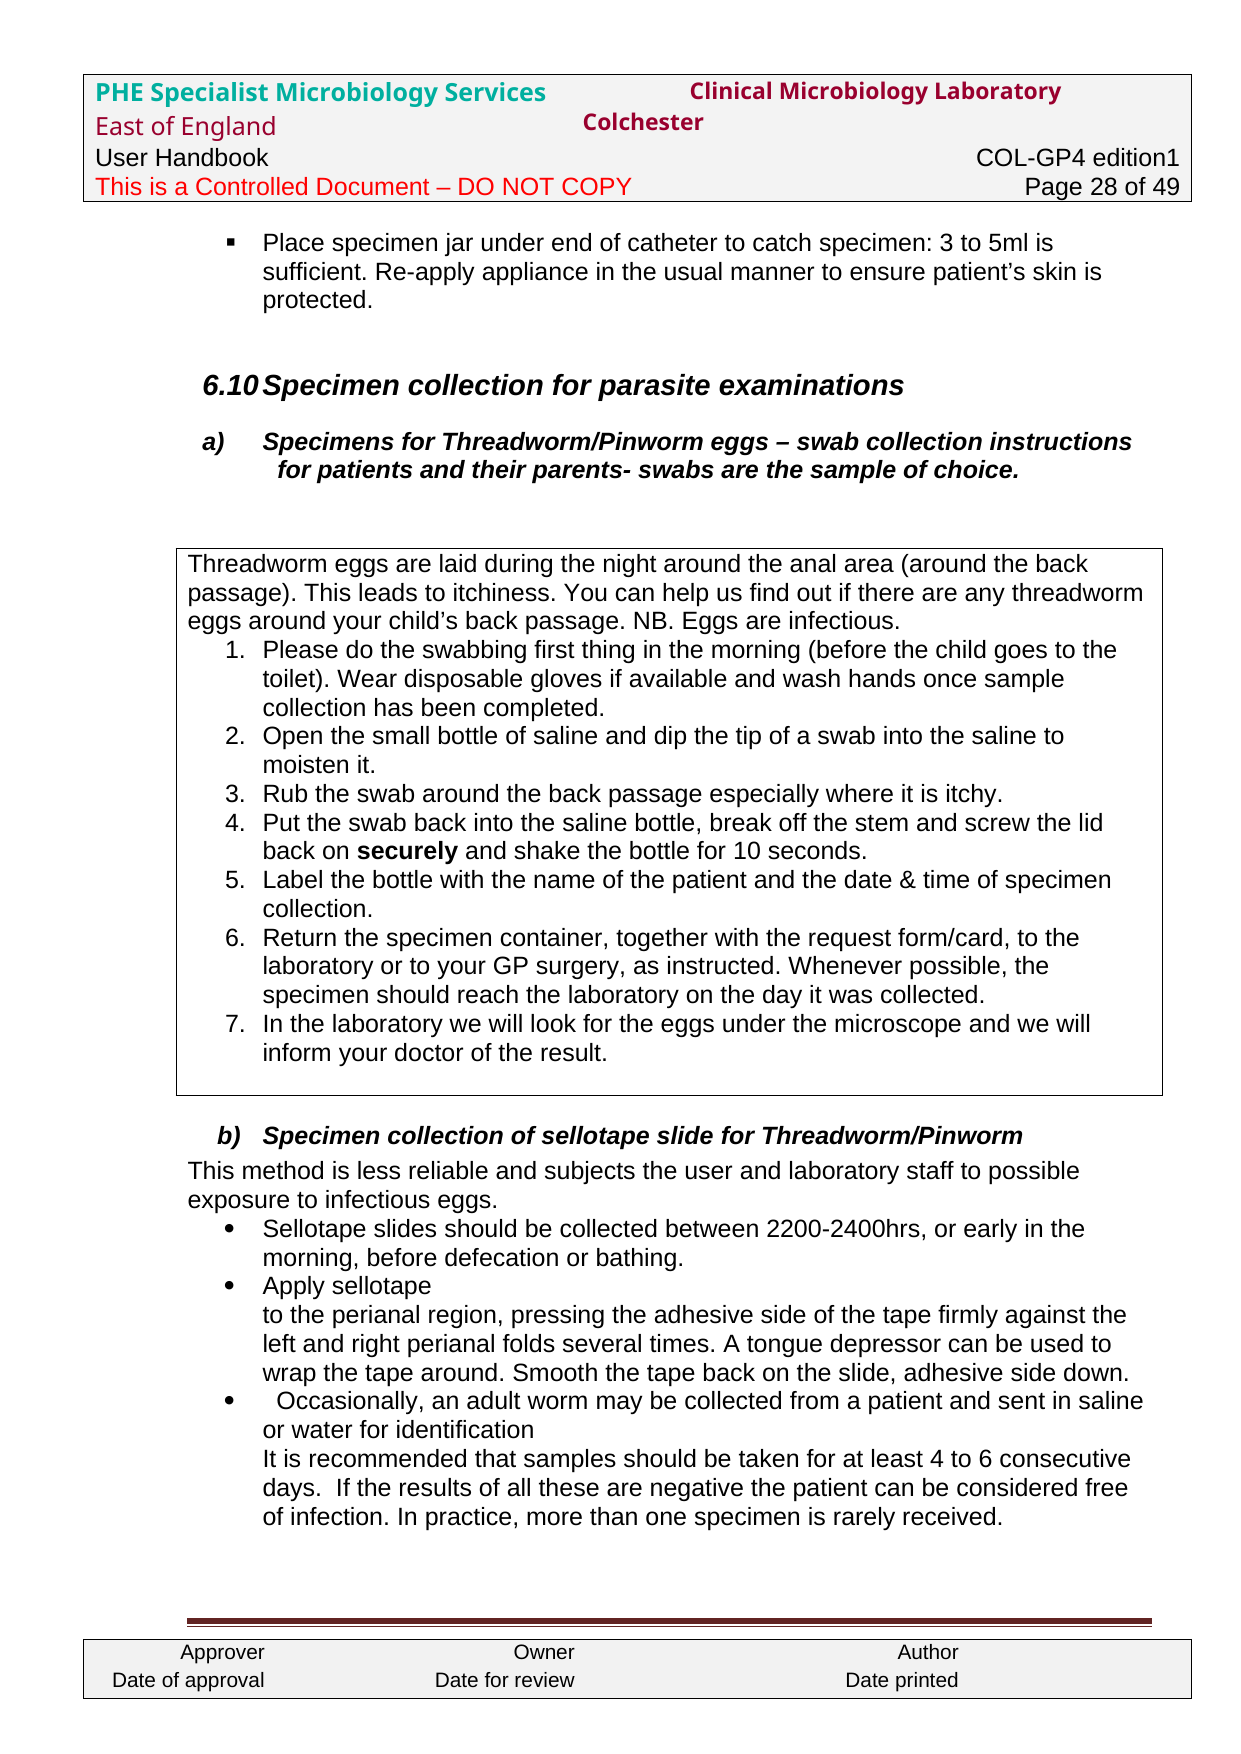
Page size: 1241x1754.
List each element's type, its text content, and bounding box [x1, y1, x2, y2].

list Occasionally, an adult worm may be collected from a patient and sent in saline or water for identification It is recommended that samples should be taken for at least 4 to 6 consecutive days. If the results of all these are negative the patient can be considered free of infection. In practice, more than one specimen is rarely received. [225, 1386, 1152, 1530]
subtitle Specimens for Threadworm/Pinworm eggs – swab collection instructions for patients and their parents- swabs are the sample of choice. [202, 427, 1152, 484]
text This method is less reliable and subjects the user and laboratory staff to possible exposure to infectious eggs. [187, 1156, 1152, 1214]
list Sellotape slides should be collected between 2200-2400hrs, or early in the morning, before defecation or bathing. [225, 1214, 1152, 1271]
table_header Threadworm eggs are laid during the night around the anal area (around the back passage). This leads to itchiness. You can help us find out if there are any threadworm eggs around your child’s back passage. NB. Eggs are infectious. Please do the swabbing first thing in the morning (before the child goes to the toilet). Wear disposable gloves if available and wash hands once sample collection has been completed. Open the small bottle of saline and dip the tip of a swab into the saline to moisten it. Rub the swab around the back passage especially where it is itchy. Put the swab back into the saline bottle, break off the stem and screw the lid back on securely and shake the bottle for 10 seconds. Label the bottle with the name of the patient and the date & time of specimen collection. Return the specimen container, together with the request form/card, to the laboratory or to your GP surgery, as instructed. Whenever possible, the specimen should reach the laboratory on the day it was collected. In the laboratory we will look for the eggs under the microscope and we will inform your doctor of the result. [177, 549, 1162, 1095]
subtitle Specimen collection for parasite examinations [202, 368, 1152, 402]
subtitle Specimen collection of sellotape slide for Threadworm/Pinworm [217, 1121, 1152, 1150]
list Place specimen jar under end of catheter to catch specimen: 3 to 5ml is sufficient. Re-apply appliance in the usual manner to ensure patient’s skin is protected. [225, 228, 1152, 314]
list Apply sellotape to the perianal region, pressing the adhesive side of the tape firmly against the left and right perianal folds several times. A tongue depressor can be used to wrap the tape around. Smooth the tape back on the slide, adhesive side down. [225, 1271, 1152, 1386]
